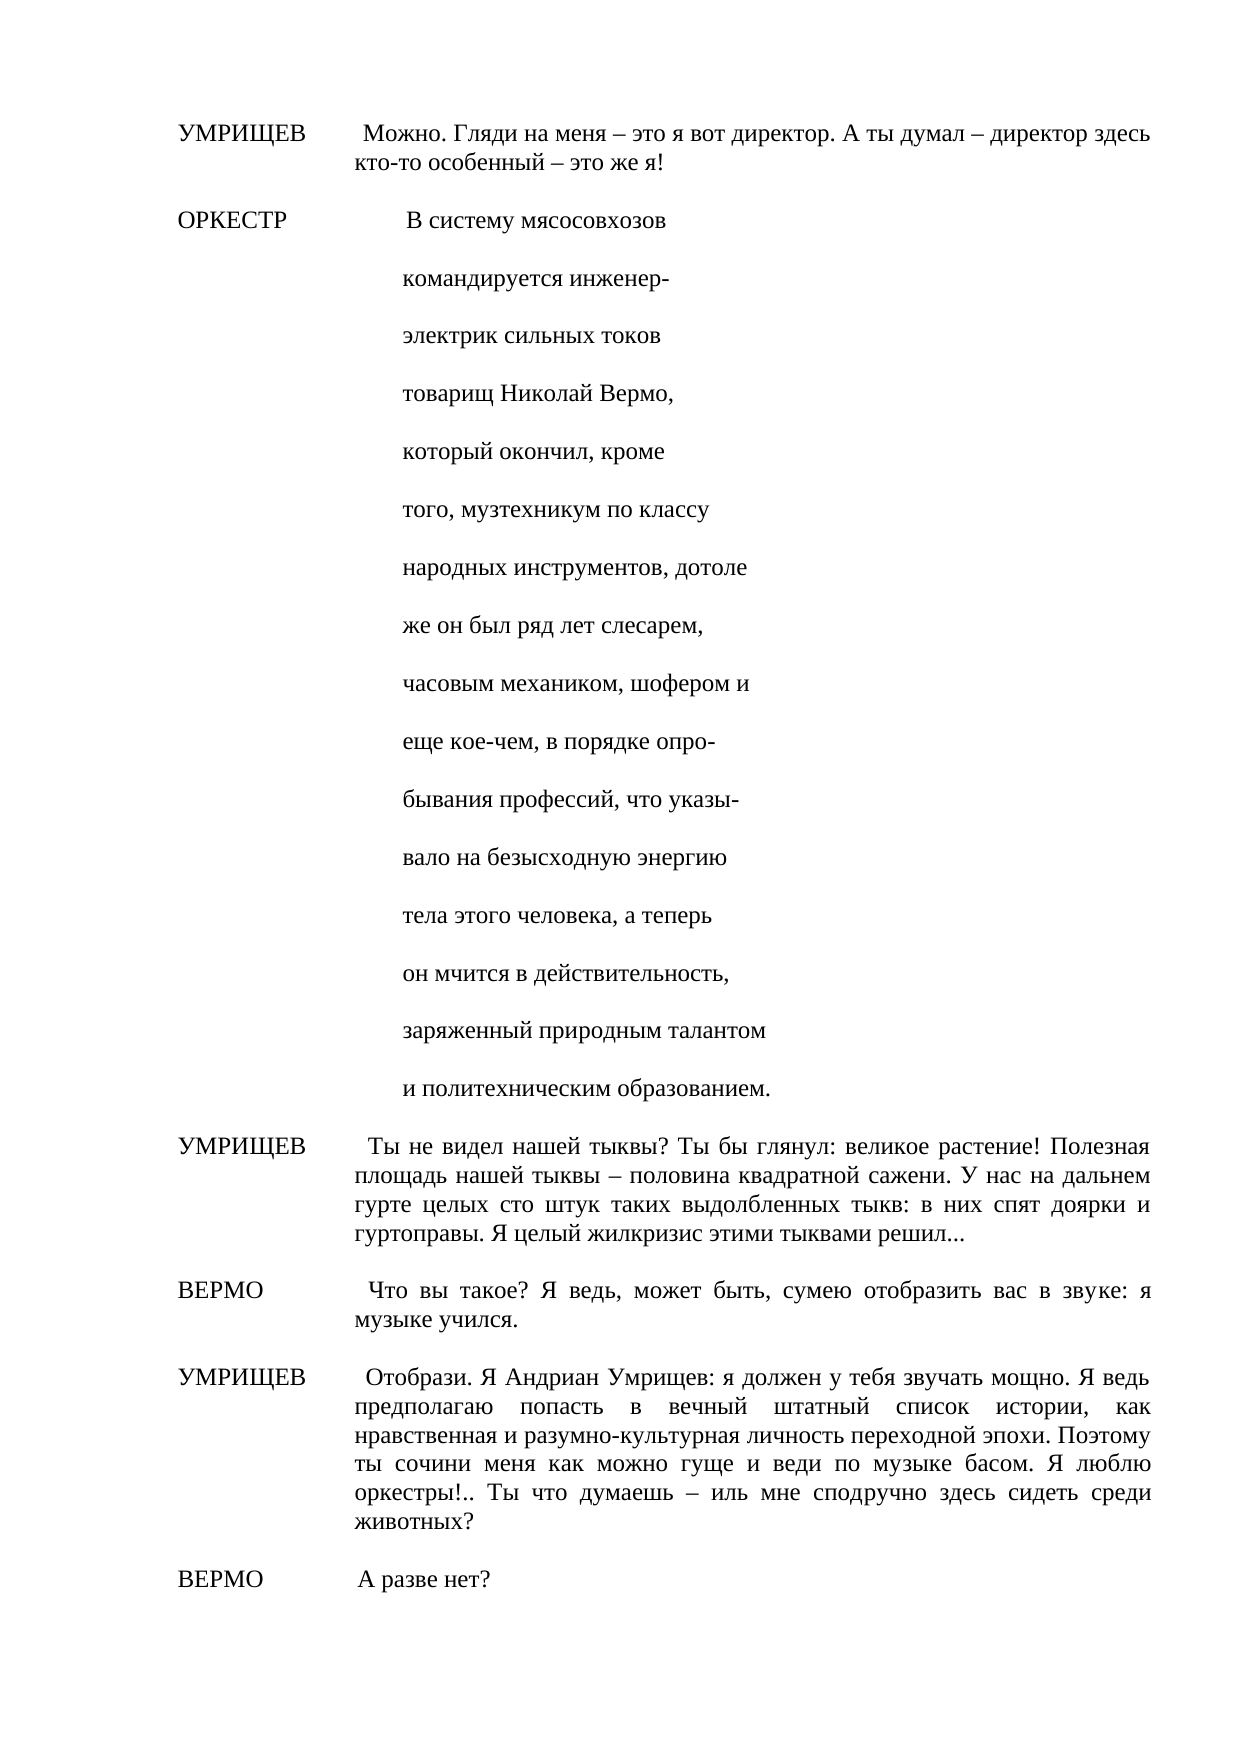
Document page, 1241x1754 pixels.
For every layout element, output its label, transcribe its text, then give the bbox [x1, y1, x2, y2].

text же он был ряд лет слесарем, [177, 610, 1152, 639]
text народных инструментов, дотоле [177, 552, 1152, 581]
text УМРИЩЕВ Отобрази. Я Андриан Умрищев: я должен у тебя звучать мощно. Я ведь предполагаю попасть в вечный штатный список истории, как нравственная и разумно-культурная личность переходной эпохи. Поэтому ты сочини меня как можно гуще и веди по музыке басом. Я люблю оркестры!.. Ты что думаешь – иль мне сподручно здесь сидеть среди животных? [177, 1362, 1152, 1535]
text тела этого человека, а теперь [177, 900, 1152, 928]
text УМРИЩЕВ Можно. Гляди на меня – это я вот директор. А ты думал – директор здесь кто-то особенный – это же я! [177, 118, 1152, 176]
text вало на безысходную энергию [177, 842, 1152, 871]
text УМРИЩЕВ Ты не видел нашей тыквы? Ты бы глянул: великое растение! Полезная площадь нашей тыквы – половина квадратной сажени. У нас на дальнем гурте целых сто штук таких выдолбленных тыкв: в них спят доярки и гуртоправы. Я целый жилкризис этими тыквами решил... [177, 1131, 1152, 1246]
text ВЕРМО Что вы такое? Я ведь, может быть, сумею отобразить вас в звуке: я музыке учился. [177, 1276, 1152, 1333]
text того, музтехникум по классу [177, 494, 1152, 523]
text товарищ Николай Вермо, [177, 378, 1152, 407]
text он мчится в действительность, [177, 958, 1152, 986]
text который окончил, кроме [177, 436, 1152, 465]
text электрик сильных токов [177, 321, 1152, 349]
text часовым механиком, шофером и [177, 668, 1152, 697]
text ВЕРМО А разве нет? [177, 1564, 1152, 1593]
text и политехническим образованием. [177, 1073, 1152, 1102]
text бывания профессий, что указы- [177, 784, 1152, 813]
text ОРКЕСТР В систему мясосовхозов [177, 205, 1152, 233]
text еще кое-чем, в порядке опро- [177, 726, 1152, 755]
text заряженный природным талантом [177, 1016, 1152, 1044]
text командируется инженер- [177, 263, 1152, 291]
